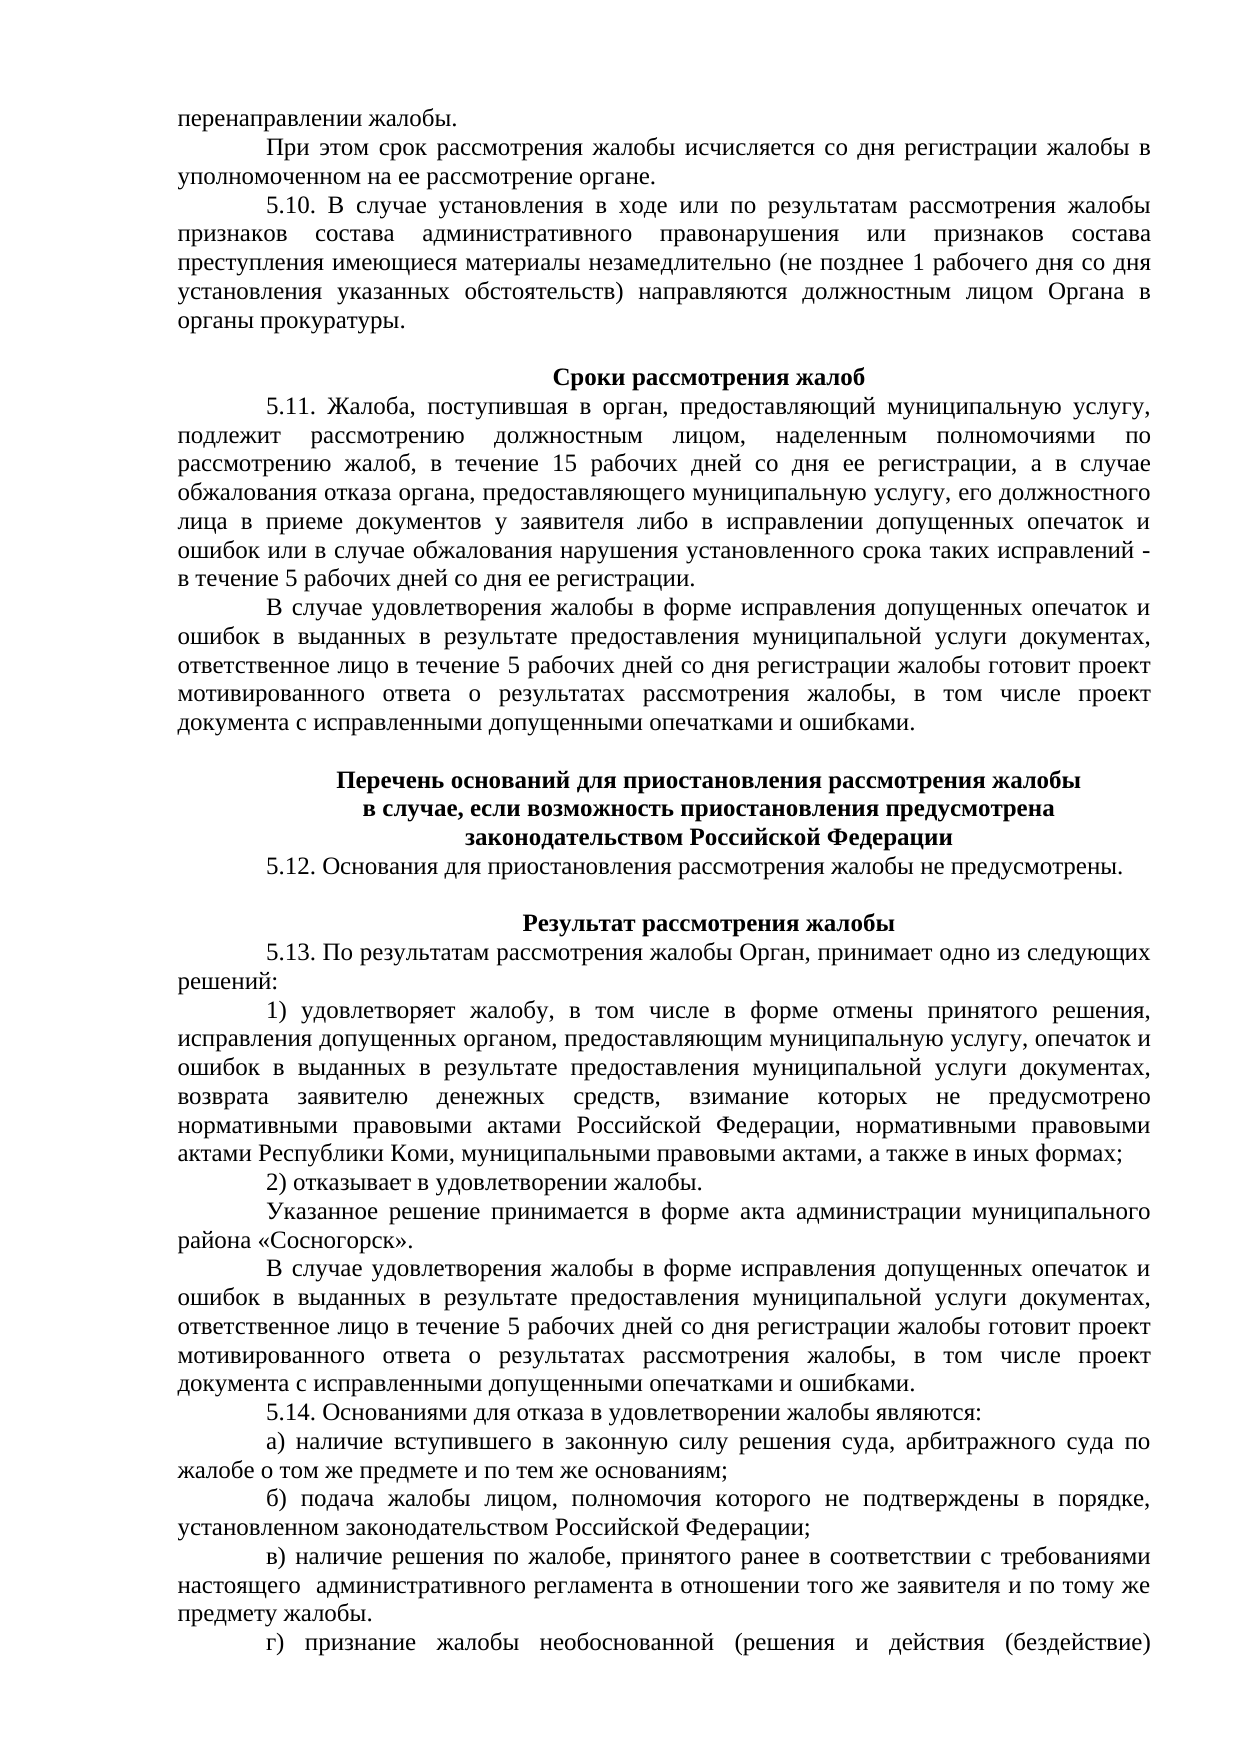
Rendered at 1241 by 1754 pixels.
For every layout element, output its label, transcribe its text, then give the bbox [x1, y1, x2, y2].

text Результат рассмотрения жалобы [177, 908, 1152, 937]
text Перечень оснований для приостановления рассмотрения жалобы [177, 765, 1152, 793]
text 5.13. По результатам рассмотрения жалобы Орган, принимает одно из следующих решений: [177, 937, 1152, 995]
text 1) удовлетворяет жалобу, в том числе в форме отмены принятого решения, исправления допущенных органом, предоставляющим муниципальную услугу, опечаток и ошибок в выданных в результате предоставления муниципальной услуги документах, возврата заявителю денежных средств, взимание которых не предусмотрено нормативными правовыми актами Российской Федерации, нормативными правовыми актами Республики Коми, муниципальными правовыми актами, а также в иных формах; [177, 995, 1152, 1167]
text 5.14. Основаниями для отказа в удовлетворении жалобы являются: [177, 1397, 1152, 1426]
text В случае удовлетворения жалобы в форме исправления допущенных опечаток и ошибок в выданных в результате предоставления муниципальной услуги документах, ответственное лицо в течение 5 рабочих дней со дня регистрации жалобы готовит проект мотивированного ответа о результатах рассмотрения жалобы, в том числе проект документа с исправленными допущенными опечатками и ошибками. [177, 592, 1152, 736]
text а) наличие вступившего в законную силу решения суда, арбитражного суда по жалобе о том же предмете и по тем же основаниям; [177, 1426, 1152, 1483]
text Указанное решение принимается в форме акта администрации муниципального района «Сосногорск». [177, 1196, 1152, 1253]
text При этом срок рассмотрения жалобы исчисляется со дня регистрации жалобы в уполномоченном на ее рассмотрение органе. [177, 132, 1152, 190]
text 5.10. В случае установления в ходе или по результатам рассмотрения жалобы признаков состава административного правонарушения или признаков состава преступления имеющиеся материалы незамедлительно (не позднее 1 рабочего дня со дня установления указанных обстоятельств) направляются должностным лицом Органа в органы прокуратуры. [177, 190, 1152, 333]
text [177, 103, 1152, 132]
text законодательством Российской Федерации [177, 822, 1152, 851]
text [177, 1627, 1152, 1656]
text Сроки рассмотрения жалоб [177, 362, 1152, 391]
text в случае, если возможность приостановления предусмотрена [177, 793, 1152, 822]
text 5.12. Основания для приостановления рассмотрения жалобы не предусмотрены. [177, 851, 1152, 880]
text в) наличие решения по жалобе, принятого ранее в соответствии с требованиями настоящего административного регламента в отношении того же заявителя и по тому же предмету жалобы. [177, 1541, 1152, 1627]
text 2) отказывает в удовлетворении жалобы. [177, 1167, 1152, 1196]
text В случае удовлетворения жалобы в форме исправления допущенных опечаток и ошибок в выданных в результате предоставления муниципальной услуги документах, ответственное лицо в течение 5 рабочих дней со дня регистрации жалобы готовит проект мотивированного ответа о результатах рассмотрения жалобы, в том числе проект документа с исправленными допущенными опечатками и ошибками. [177, 1253, 1152, 1397]
text 5.11. Жалоба, поступившая в орган, предоставляющий муниципальную услугу, подлежит рассмотрению должностным лицом, наделенным полномочиями по рассмотрению жалоб, в течение 15 рабочих дней со дня ее регистрации, а в случае обжалования отказа органа, предоставляющего муниципальную услугу, его должностного лица в приеме документов у заявителя либо в исправлении допущенных опечаток и ошибок или в случае обжалования нарушения установленного срока таких исправлений - в течение 5 рабочих дней со дня ее регистрации. [177, 391, 1152, 592]
text б) подача жалобы лицом, полномочия которого не подтверждены в порядке, установленном законодательством Российской Федерации; [177, 1483, 1152, 1541]
